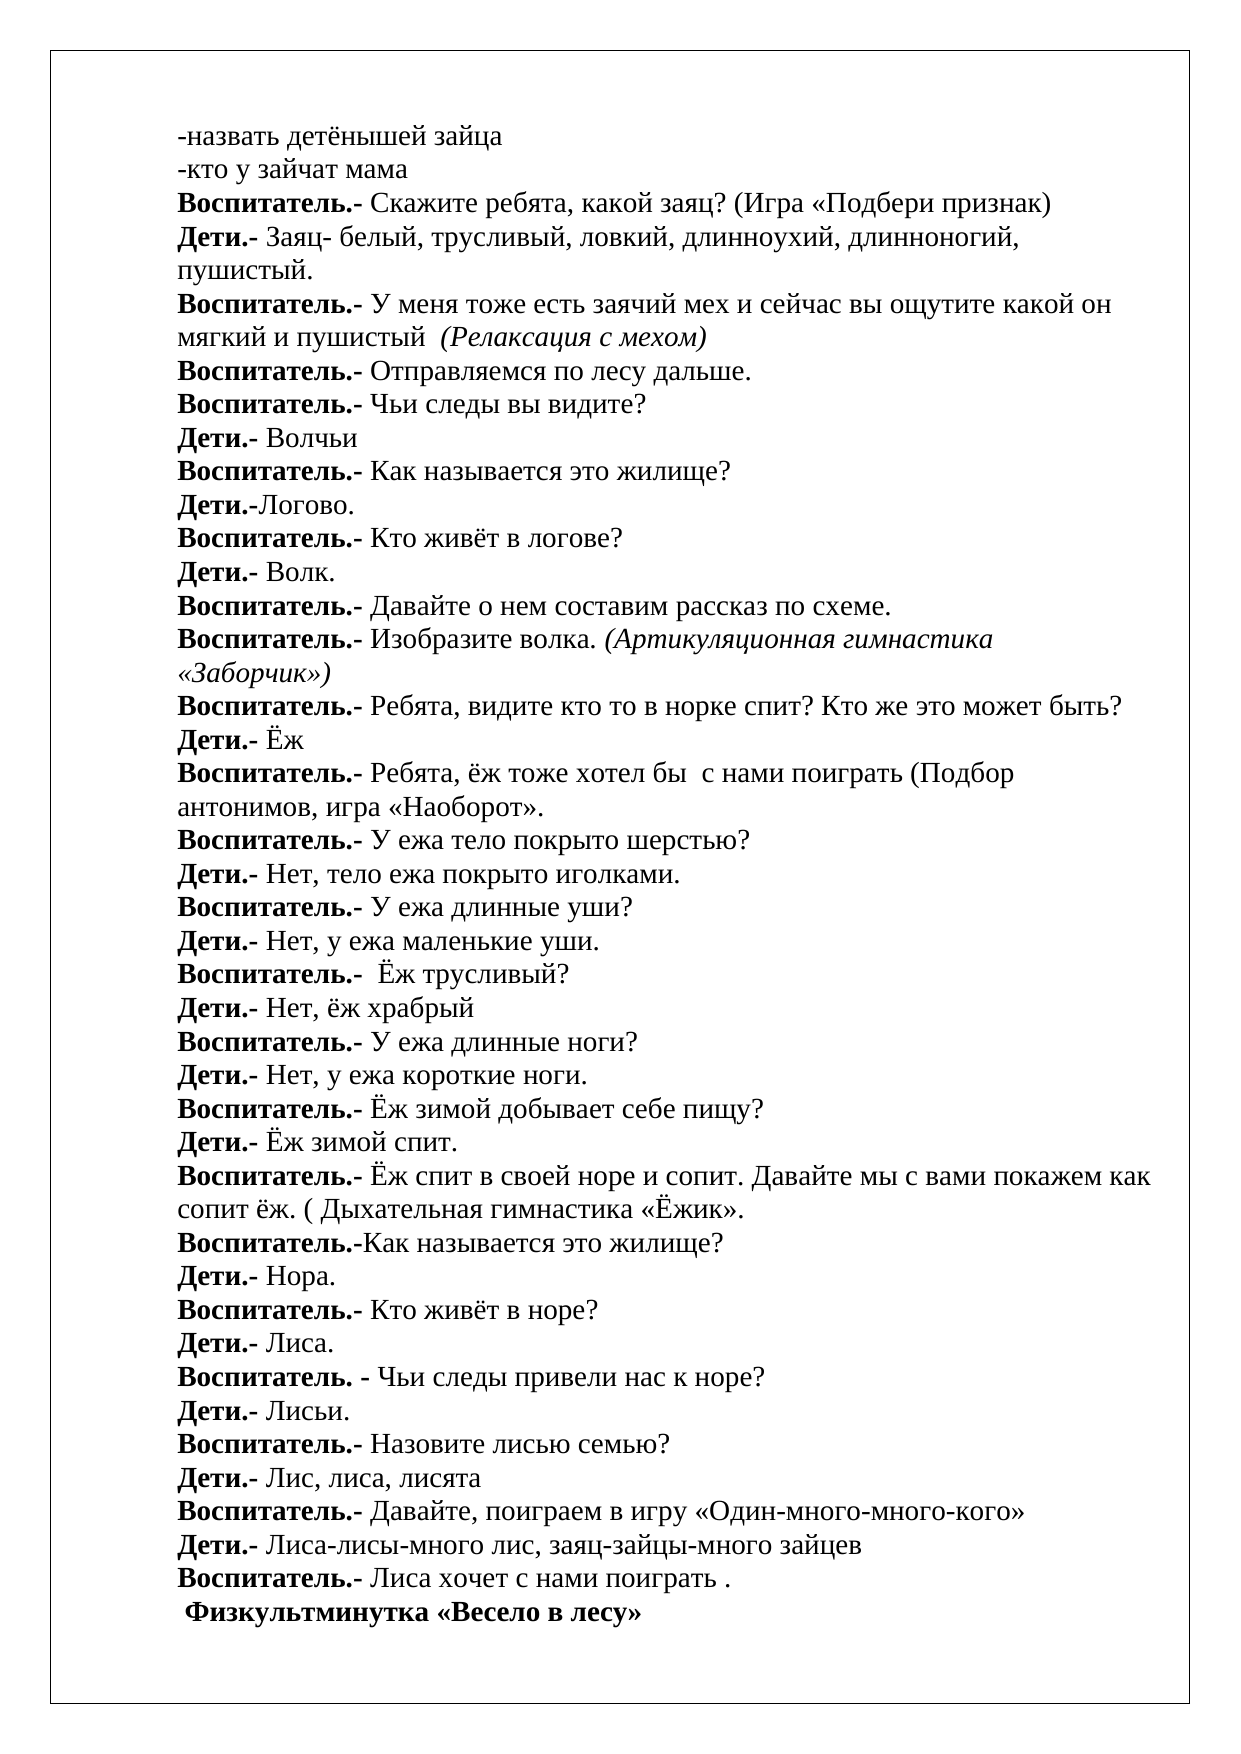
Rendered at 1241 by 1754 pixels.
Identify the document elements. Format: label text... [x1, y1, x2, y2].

text Дети.- Лиса-лисы-много лис, заяц-зайцы-много зайцев [177, 1527, 1152, 1560]
text Воспитатель.- Как называется это жилище? [177, 453, 1152, 487]
text Воспитатель.- Ёж трусливый? [177, 957, 1152, 990]
text Дети.- Нет, у ежа маленькие уши. [177, 923, 1152, 957]
text Воспитатель.- Назовите лисью семью? [177, 1426, 1152, 1460]
text Воспитатель.- У ежа тело покрыто шерстью? [177, 822, 1152, 856]
text Дети.- Нет, тело ежа покрыто иголками. [177, 856, 1152, 889]
text Физкультминутка «Весело в лесу» [177, 1594, 1152, 1627]
text Воспитатель.-Как называется это жилище? [177, 1225, 1152, 1258]
text Воспитатель.- Ребята, видите кто то в норке спит? Кто же это может быть? [177, 688, 1152, 722]
text Дети.- Волчьи [177, 420, 1152, 453]
text Воспитатель.- Кто живёт в логове? [177, 521, 1152, 554]
text Дети.- Ёж [177, 722, 1152, 755]
text Воспитатель.- Отправляемся по лесу дальше. [177, 353, 1152, 386]
text Воспитатель.- Скажите ребята, какой заяц? (Игра «Подбери признак) [177, 185, 1152, 219]
text Дети.- Лисьи. [177, 1393, 1152, 1426]
text Воспитатель.- Давайте о нем составим рассказ по схеме. [177, 588, 1152, 621]
text Воспитатель.- Ребята, ёж тоже хотел бы с нами поиграть (Подбор антонимов, игра «Наоборот». [177, 755, 1152, 822]
text Воспитатель.- У ежа длинные уши? [177, 889, 1152, 923]
text Воспитатель.- Чьи следы вы видите? [177, 386, 1152, 420]
text Дети.- Заяц- белый, трусливый, ловкий, длинноухий, длинноногий, пушистый. [177, 219, 1152, 286]
text Дети.- Нет, у ежа короткие ноги. [177, 1057, 1152, 1091]
text Дети.- Нет, ёж храбрый [177, 990, 1152, 1024]
text Воспитатель.- Ёж спит в своей норе и сопит. Давайте мы с вами покажем как сопит ёж. ( Дыхательная гимнастика «Ёжик». [177, 1158, 1152, 1225]
text Дети.- Ёж зимой спит. [177, 1124, 1152, 1158]
text Дети.- Лис, лиса, лисята [177, 1460, 1152, 1493]
text Воспитатель.- Ёж зимой добывает себе пищу? [177, 1091, 1152, 1124]
text Воспитатель.- Изобразите волка. (Артикуляционная гимнастика «Заборчик») [177, 621, 1152, 688]
text Воспитатель.- У ежа длинные ноги? [177, 1024, 1152, 1057]
text Воспитатель.- Давайте, поиграем в игру «Один-много-много-кого» [177, 1493, 1152, 1527]
text Дети.- Волк. [177, 554, 1152, 588]
text Дети.- Нора. [177, 1258, 1152, 1292]
text Воспитатель.- Лиса хочет с нами поиграть . [177, 1560, 1152, 1594]
text Дети.-Логово. [177, 487, 1152, 521]
text -назвать детёнышей зайца [177, 118, 1152, 152]
text Дети.- Лиса. [177, 1326, 1152, 1359]
text Воспитатель.- Кто живёт в норе? [177, 1292, 1152, 1326]
text Воспитатель. - Чьи следы привели нас к норе? [177, 1359, 1152, 1393]
text Воспитатель.- У меня тоже есть заячий мех и сейчас вы ощутите какой он мягкий и пушистый (Релаксация с мехом) [177, 286, 1152, 353]
text -кто у зайчат мама [177, 152, 1152, 185]
